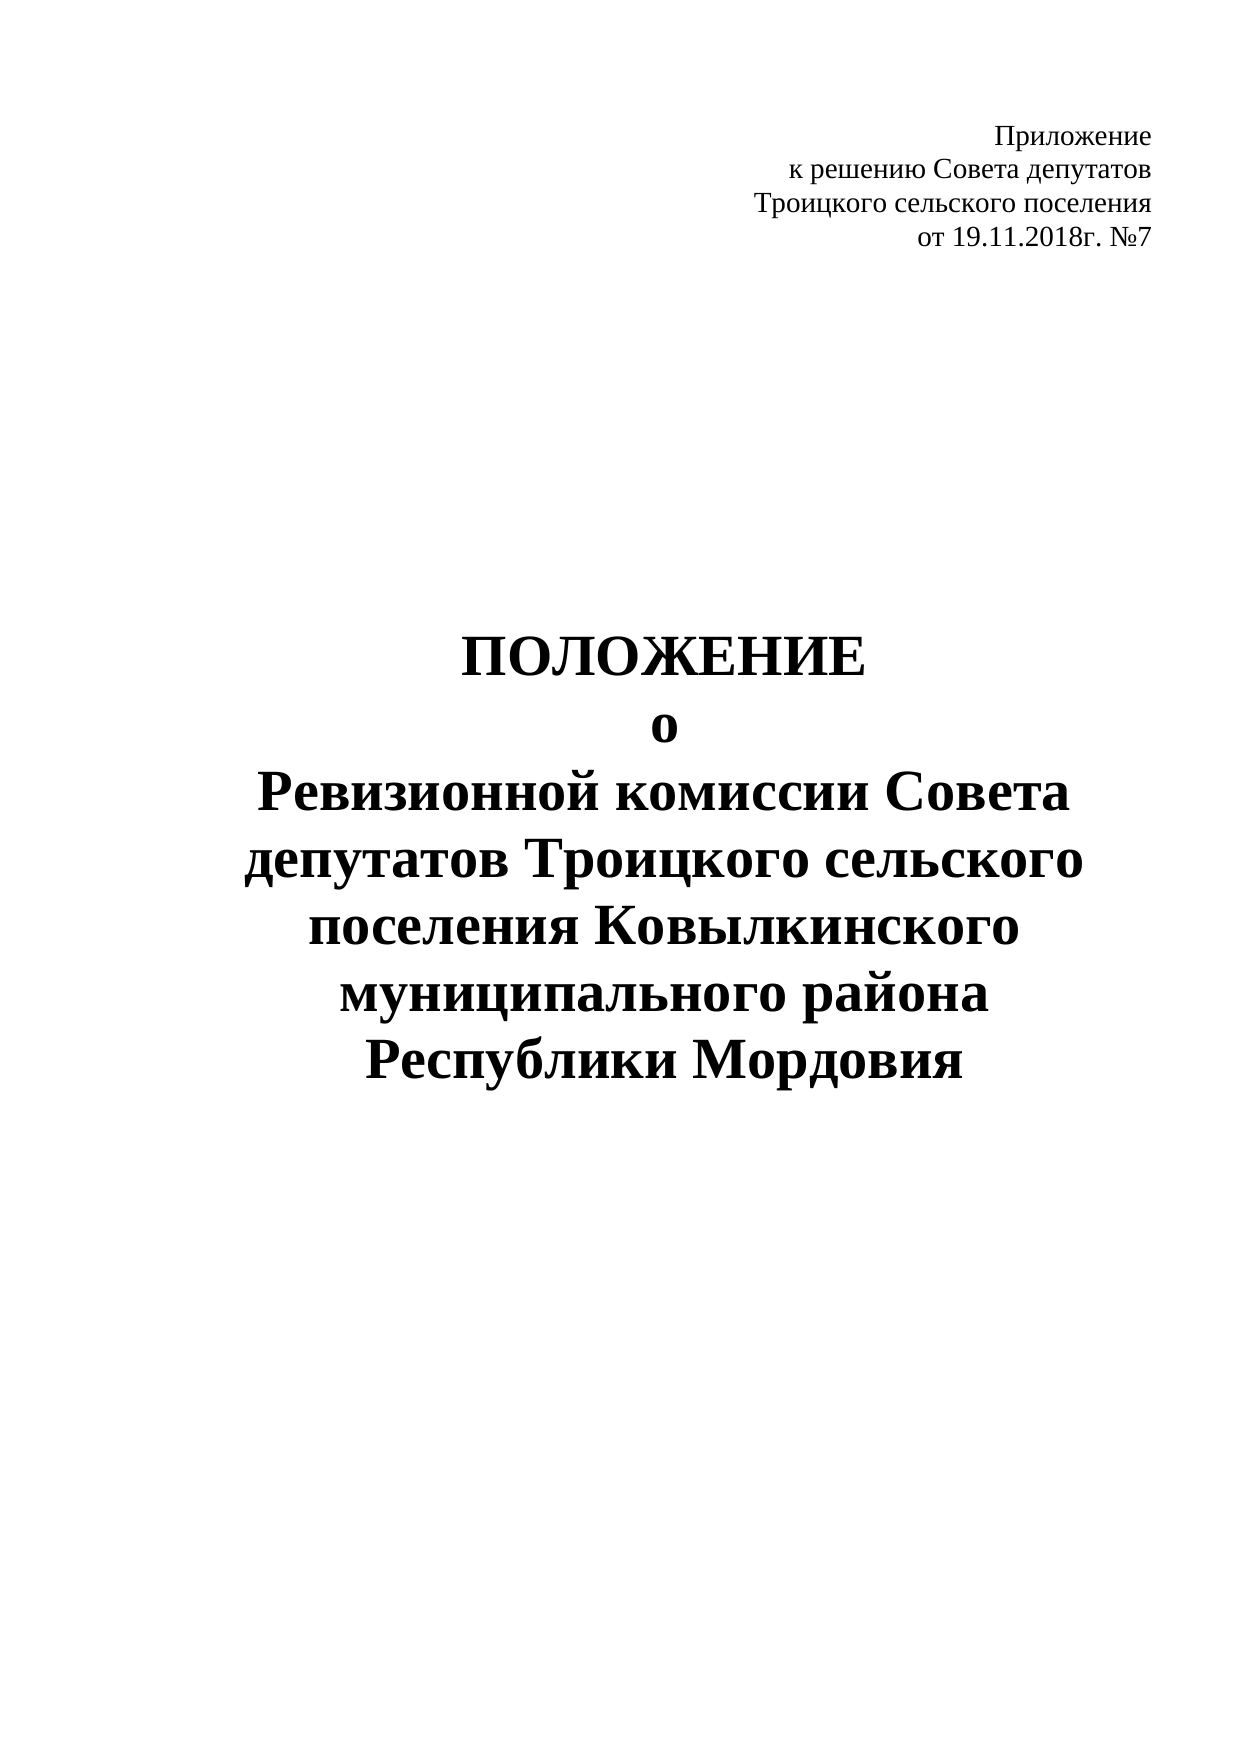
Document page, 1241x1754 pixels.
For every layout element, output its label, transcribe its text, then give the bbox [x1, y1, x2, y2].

text Приложение [177, 118, 1152, 152]
text от 19.11.2018г. №7 [177, 219, 1152, 252]
text к решению Совета депутатов [177, 152, 1152, 185]
text ПОЛОЖЕНИЕ [177, 621, 1152, 688]
text Троицкого сельского поселения [177, 185, 1152, 219]
text о [177, 688, 1152, 755]
text Ревизионной комиссии Совета депутатов Троицкого сельского поселения Ковылкинского муниципального района Республики Мордовия [177, 755, 1152, 1091]
